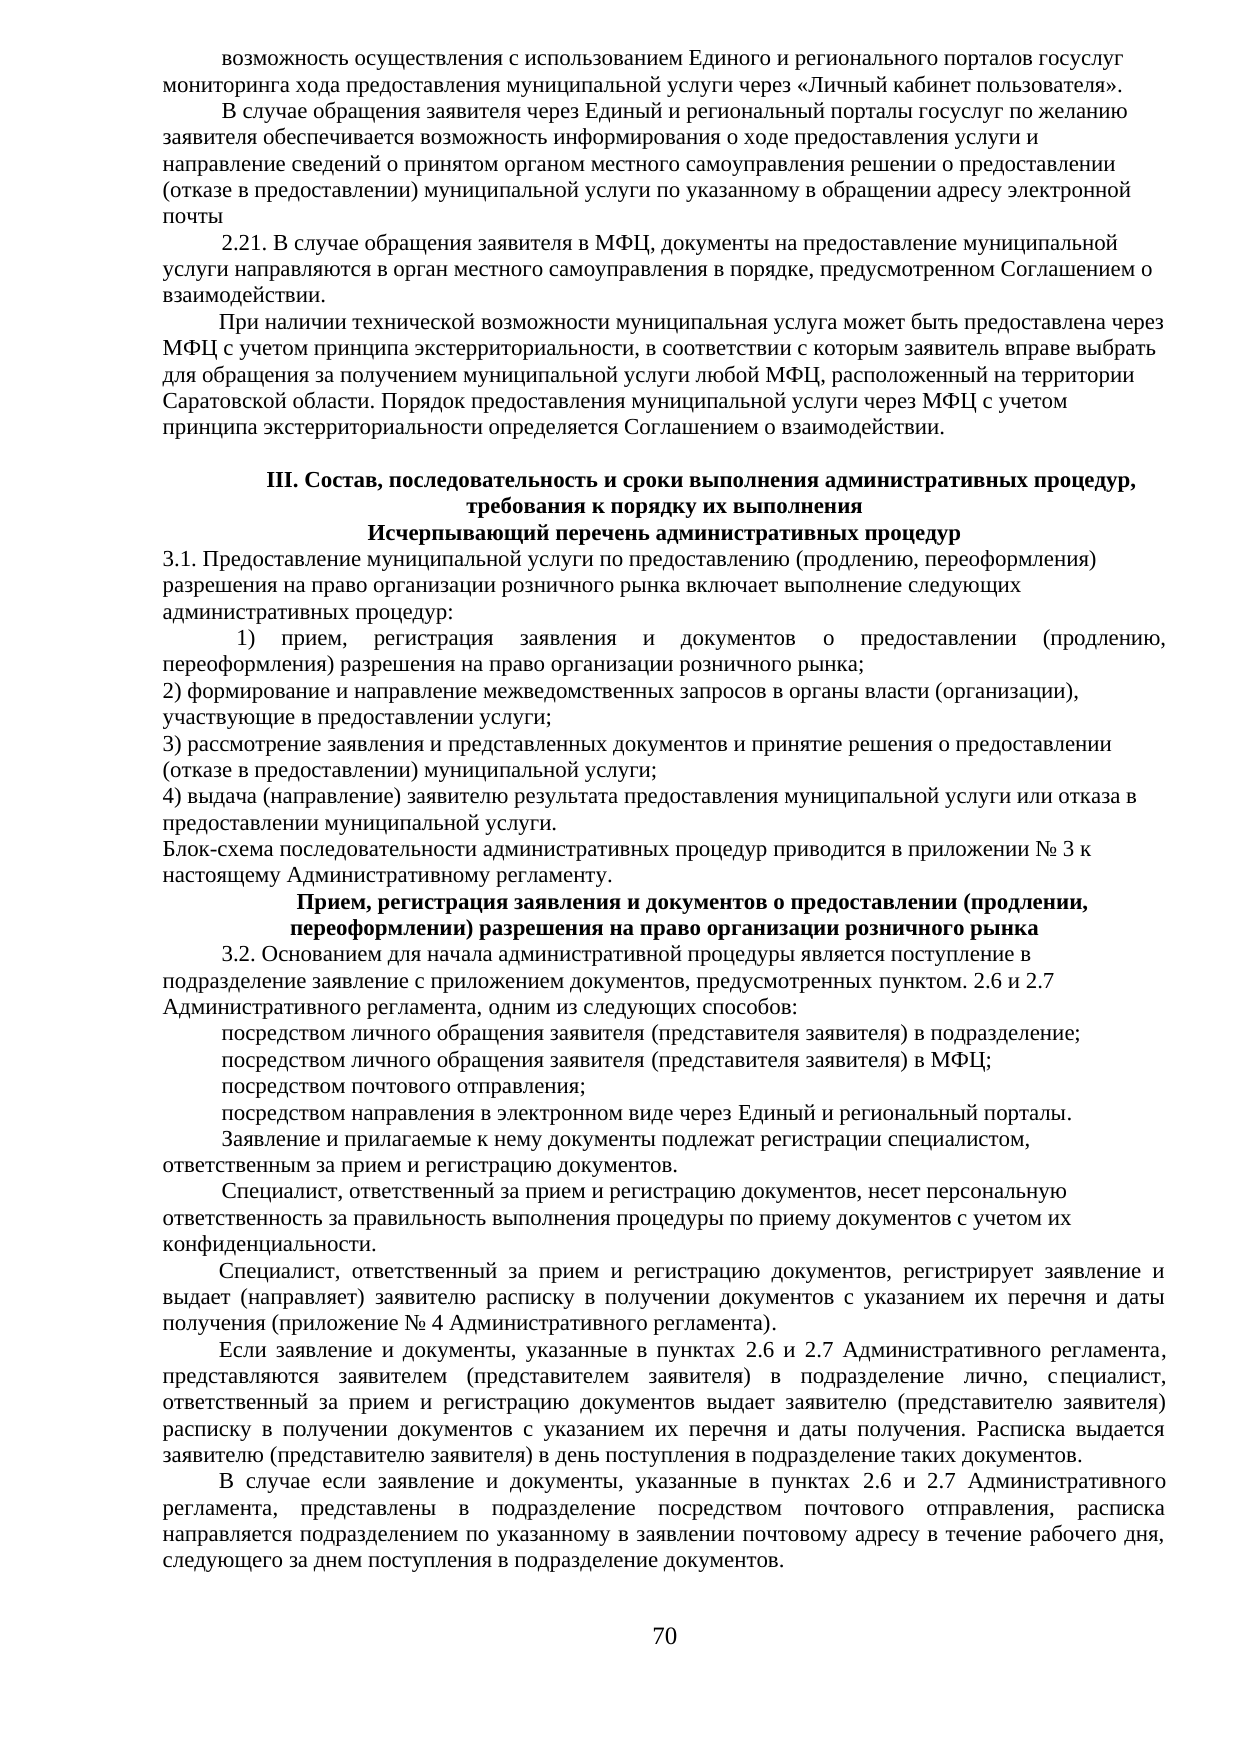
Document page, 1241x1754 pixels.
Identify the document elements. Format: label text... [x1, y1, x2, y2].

text Прием, регистрация заявления и документов о предоставлении (продлении, переоформлении) разрешения на право организации розничного рынка [162, 888, 1166, 940]
text Исчерпывающий перечень административных процедур [162, 519, 1166, 545]
text 2) формирование и направление межведомственных запросов в органы власти (организации), участвующие в предоставлении услуги; [162, 677, 1166, 729]
text посредством личного обращения заявителя (представителя заявителя) в подразделение; [162, 1019, 1166, 1046]
text посредством направления в электронном виде через Единый и региональный порталы. [162, 1098, 1166, 1125]
text Специалист, ответственный за прием и регистрацию документов, несет персональную ответственность за правильность выполнения процедуры по приему документов с учетом их конфиденциальности. [162, 1178, 1166, 1257]
text 2.21. В случае обращения заявителя в МФЦ, документы на предоставление муниципальной услуги направляются в орган местного самоуправления в порядке, предусмотренном Соглашением о взаимодействии. [162, 229, 1166, 308]
text В случае обращения заявителя через Единый и региональный порталы госуслуг по желанию заявителя обеспечивается возможность информирования о ходе предоставления услуги и направление сведений о принятом органом местного самоуправления решении о предоставлении (отказе в предоставлении) муниципальной услуги по указанному в обращении адресу электронной почты [162, 97, 1166, 229]
text посредством личного обращения заявителя (представителя заявителя) в МФЦ; [162, 1046, 1166, 1072]
text При наличии технической возможности муниципальная услуга может быть предоставлена через МФЦ с учетом принципа экстерриториальности, в соответствии с которым заявитель вправе выбрать для обращения за получением муниципальной услуги любой МФЦ, расположенный на территории Саратовской области. Порядок предоставления муниципальной услуги через МФЦ с учетом принципа экстерриториальности определяется Соглашением о взаимодействии. [162, 308, 1166, 440]
text Блок-схема последовательности административных процедур приводится в приложении № 3 к настоящему Административному регламенту. [162, 835, 1166, 888]
text В случае если заявление и документы, указанные в пунктах 2.6 и 2.7 Административного регламента, представлены в подразделение посредством почтового отправления, расписка направляется подразделением по указанному в заявлении почтовому адресу в течение рабочего дня, следующего за днем поступления в подразделение документов. [162, 1467, 1166, 1573]
text Специалист, ответственный за прием и регистрацию документов, регистрирует заявление и выдает (направляет) заявителю расписку в получении документов с указанием их перечня и даты получения (приложение № 4 Административного регламента). [162, 1257, 1166, 1336]
text 1) прием, регистрация заявления и документов о предоставлении (продлению, переоформления) разрешения на право организации розничного рынка; [162, 624, 1166, 677]
text возможность осуществления с использованием Единого и регионального порталов госуслуг мониторинга хода предоставления муниципальной услуги через «Личный кабинет пользователя». [162, 44, 1166, 97]
text Заявление и прилагаемые к нему документы подлежат регистрации специалистом, ответственным за прием и регистрацию документов. [162, 1125, 1166, 1178]
text 3) рассмотрение заявления и представленных документов и принятие решения о предоставлении (отказе в предоставлении) муниципальной услуги; [162, 729, 1166, 782]
text 3.1. Предоставление муниципальной услуги по предоставлению (продлению, переоформления) разрешения на право организации розничного рынка включает выполнение следующих административных процедур: [162, 545, 1166, 624]
text 4) выдача (направление) заявителю результата предоставления муниципальной услуги или отказа в предоставлении муниципальной услуги. [162, 782, 1166, 835]
text 3.2. Основанием для начала административной процедуры является поступление в подразделение заявление с приложением документов, предусмотренных пунктом. 2.6 и 2.7 Административного регламента, одним из следующих способов: [162, 940, 1166, 1019]
text Если заявление и документы, указанные в пунктах 2.6 и 2.7 Административного регламента, представляются заявителем (представителем заявителя) в подразделение лично, специалист, ответственный за прием и регистрацию документов выдает заявителю (представителю заявителя) расписку в получении документов с указанием их перечня и даты получения. Расписка выдается заявителю (представителю заявителя) в день поступления в подразделение таких документов. [162, 1336, 1166, 1467]
text посредством почтового отправления; [162, 1072, 1166, 1098]
text III. Состав, последовательность и сроки выполнения административных процедур, требования к порядку их выполнения [162, 466, 1166, 519]
